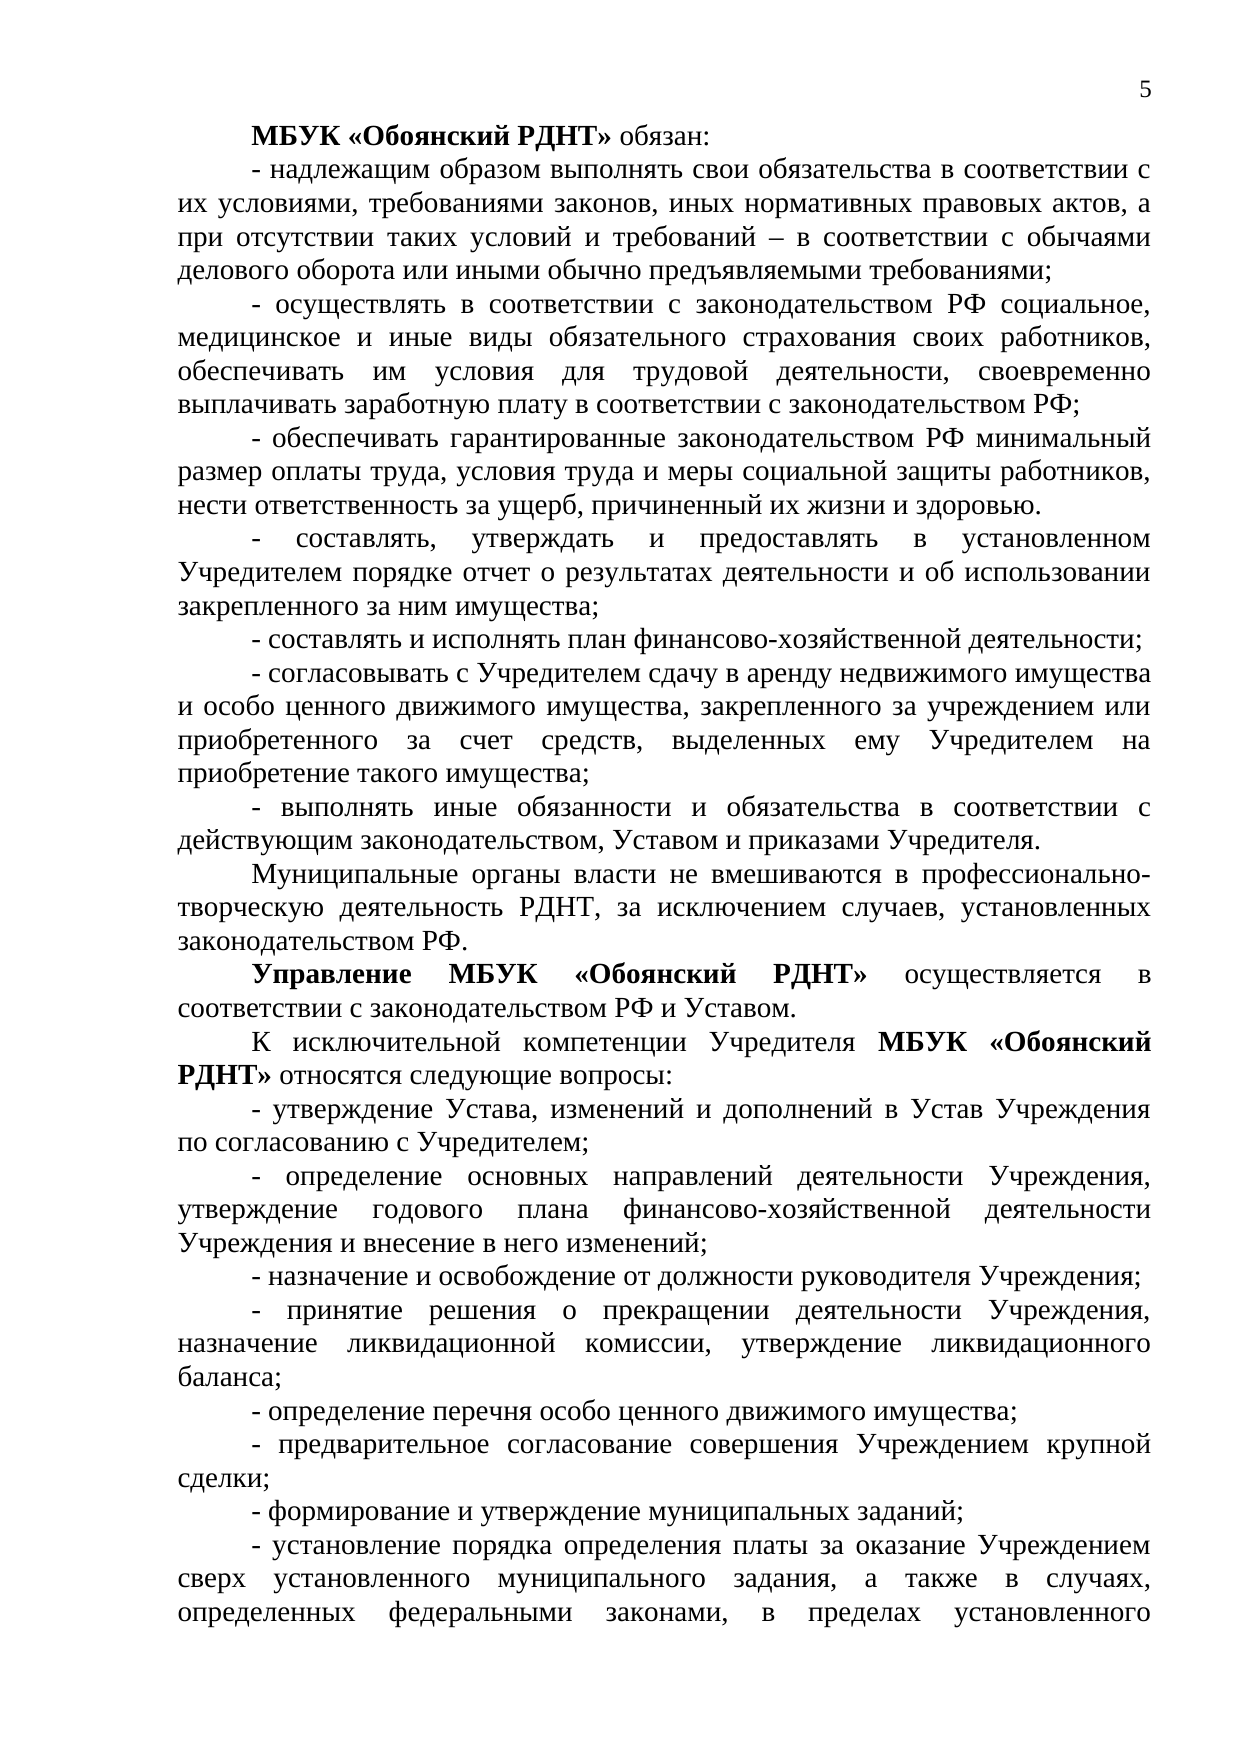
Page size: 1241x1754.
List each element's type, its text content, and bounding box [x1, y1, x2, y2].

text Управление МБУК «Обоянский РДНТ» осуществляется в соответствии с законодательством РФ и Уставом. [177, 957, 1152, 1024]
text - надлежащим образом выполнять свои обязательства в соответствии с их условиями, требованиями законов, иных нормативных правовых актов, а при отсутствии таких условий и требований – в соответствии с обычаями делового оборота или иными обычно предъявляемыми требованиями; [177, 152, 1152, 286]
text - осуществлять в соответствии с законодательством РФ социальное, медицинское и иные виды обязательного страхования своих работников, обеспечивать им условия для трудовой деятельности, своевременно выплачивать заработную плату в соответствии с законодательством РФ; [177, 286, 1152, 420]
text - составлять, утверждать и предоставлять в установленном Учредителем порядке отчет о результатах деятельности и об использовании закрепленного за ним имущества; [177, 521, 1152, 621]
text - определение основных направлений деятельности Учреждения, утверждение годового плана финансово-хозяйственной деятельности Учреждения и внесение в него изменений; [177, 1158, 1152, 1258]
text - согласовывать с Учредителем сдачу в аренду недвижимого имущества и особо ценного движимого имущества, закрепленного за учреждением или приобретенного за счет средств, выделенных ему Учредителем на приобретение такого имущества; [177, 655, 1152, 789]
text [177, 1527, 1152, 1627]
text - принятие решения о прекращении деятельности Учреждения, назначение ликвидационной комиссии, утверждение ликвидационного баланса; [177, 1292, 1152, 1393]
text - формирование и утверждение муниципальных заданий; [177, 1493, 1152, 1527]
text - назначение и освобождение от должности руководителя Учреждения; [177, 1258, 1152, 1292]
text Муниципальные органы власти не вмешиваются в профессионально-творческую деятельность РДНТ, за исключением случаев, установленных законодательством РФ. [177, 856, 1152, 957]
text - утверждение Устава, изменений и дополнений в Устав Учреждения по согласованию с Учредителем; [177, 1091, 1152, 1158]
text МБУК «Обоянский РДНТ» обязан: [177, 118, 1152, 152]
text - определение перечня особо ценного движимого имущества; [177, 1393, 1152, 1426]
text - выполнять иные обязанности и обязательства в соответствии с действующим законодательством, Уставом и приказами Учредителя. [177, 789, 1152, 856]
text - обеспечивать гарантированные законодательством РФ минимальный размер оплаты труда, условия труда и меры социальной защиты работников, нести ответственность за ущерб, причиненный их жизни и здоровью. [177, 420, 1152, 521]
text - предварительное согласование совершения Учреждением крупной сделки; [177, 1426, 1152, 1493]
text - составлять и исполнять план финансово-хозяйственной деятельности; [177, 621, 1152, 655]
text К исключительной компетенции Учредителя МБУК «Обоянский РДНТ» относятся следующие вопросы: [177, 1024, 1152, 1091]
